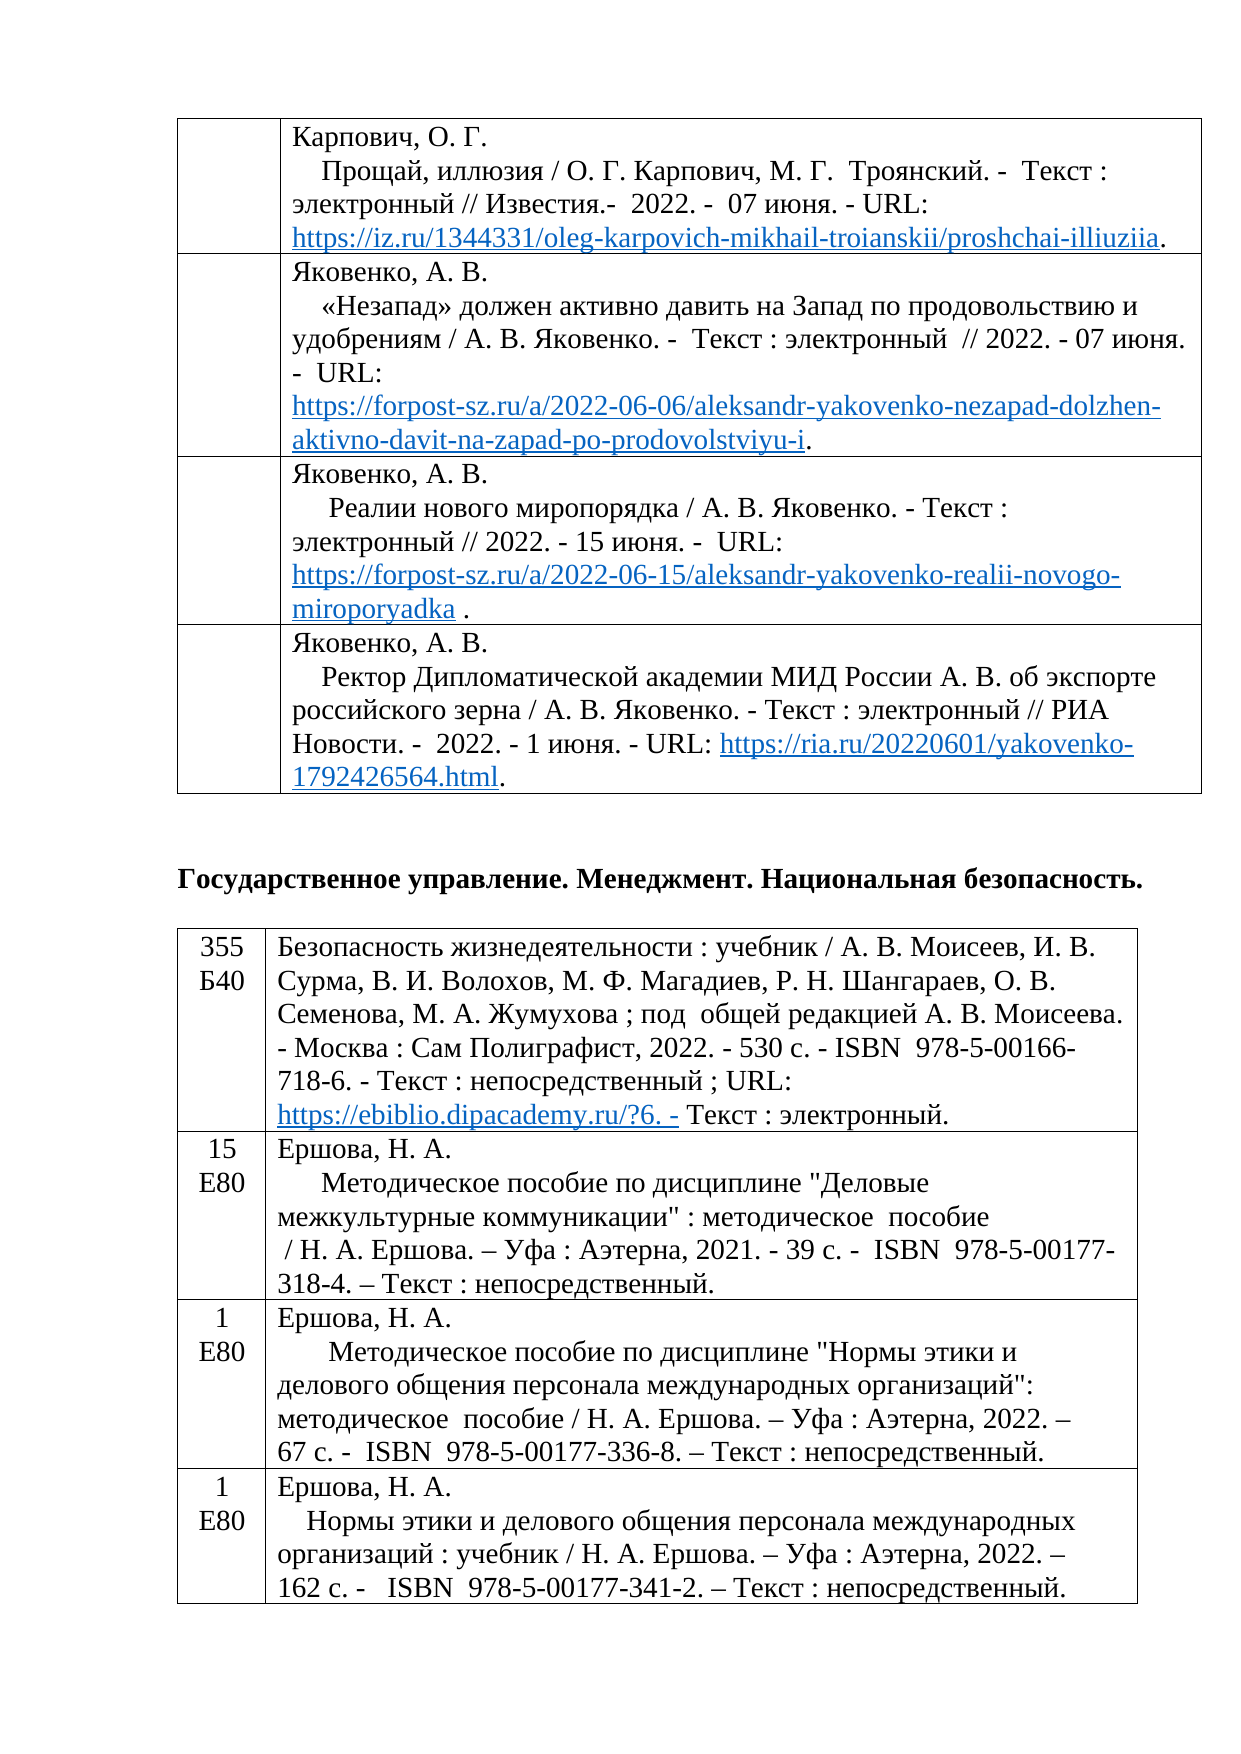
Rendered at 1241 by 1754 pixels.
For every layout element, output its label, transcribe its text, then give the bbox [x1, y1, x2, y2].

table_cell Ершова, Н. А. Методическое пособие по дисциплине "Нормы этики и делового общения персонала международных организаций": методическое пособие / Н. А. Ершова. – Уфа : Аэтерна, 2022. – 67 с. - ISBN 978-5-00177-336-8. – Текст : непосредственный. [266, 1300, 1137, 1468]
table_cell [178, 457, 280, 624]
table_cell Яковенко, А. В. Ректор Дипломатической академии МИД России А. В. об экспорте российского зерна / А. В. Яковенко. - Текст : электронный // РИА Новости. - 2022. - 1 июня. - URL: https://ria.ru/20220601/yakovenko-1792426564.html. [281, 625, 1201, 793]
table_cell Карпович, О. Г. Прощай, иллюзия / О. Г. Карпович, М. Г. Троянский. - Текст : электронный // Известия.- 2022. - 07 июня. - URL: https://iz.ru/1344331/oleg-karpovich-mikhail-troianskii/proshchai-illiuziia. [281, 119, 1201, 253]
table_cell 1 Е80 [178, 1300, 265, 1468]
table_cell [178, 625, 280, 793]
text Государственное управление. Менеджмент. Национальная безопасность. [177, 861, 1152, 895]
table_header 355 Б40 [178, 929, 265, 1131]
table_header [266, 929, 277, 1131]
table_cell 15 Е80 [178, 1132, 265, 1299]
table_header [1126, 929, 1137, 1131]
table_cell [178, 254, 280, 456]
table_cell Яковенко, А. В. «Незапад» должен активно давить на Запад по продовольствию и удобрениям / А. В. Яковенко. - Текст : электронный // 2022. - 07 июня. - URL: https://forpost-sz.ru/a/2022-06-06/aleksandr-yakovenko-nezapad-dolzhen-aktivno-davit-na-zapad-po-prodovolstviyu-i. [281, 254, 1201, 456]
table_cell Ершова, Н. А. Нормы этики и делового общения персонала международных организаций : учебник / Н. А. Ершова. – Уфа : Аэтерна, 2022. – 162 с. - ISBN 978-5-00177-341-2. – Текст : непосредственный. [266, 1469, 1137, 1603]
table_cell Ершова, Н. А. Методическое пособие по дисциплине "Деловые межкультурные коммуникации" : методическое пособие / Н. А. Ершова. – Уфа : Аэтерна, 2021. - 39 с. - ISBN 978-5-00177-318-4. – Текст : непосредственный. [266, 1132, 1137, 1299]
table_cell [178, 119, 280, 253]
table_cell 1 Е80 [178, 1469, 265, 1603]
table_cell Яковенко, А. В. Реалии нового миропорядка / А. В. Яковенко. - Текст : электронный // 2022. - 15 июня. - URL: https://forpost-sz.ru/a/2022-06-15/aleksandr-yakovenko-realii-novogo-miroporyadka . [281, 457, 1201, 624]
